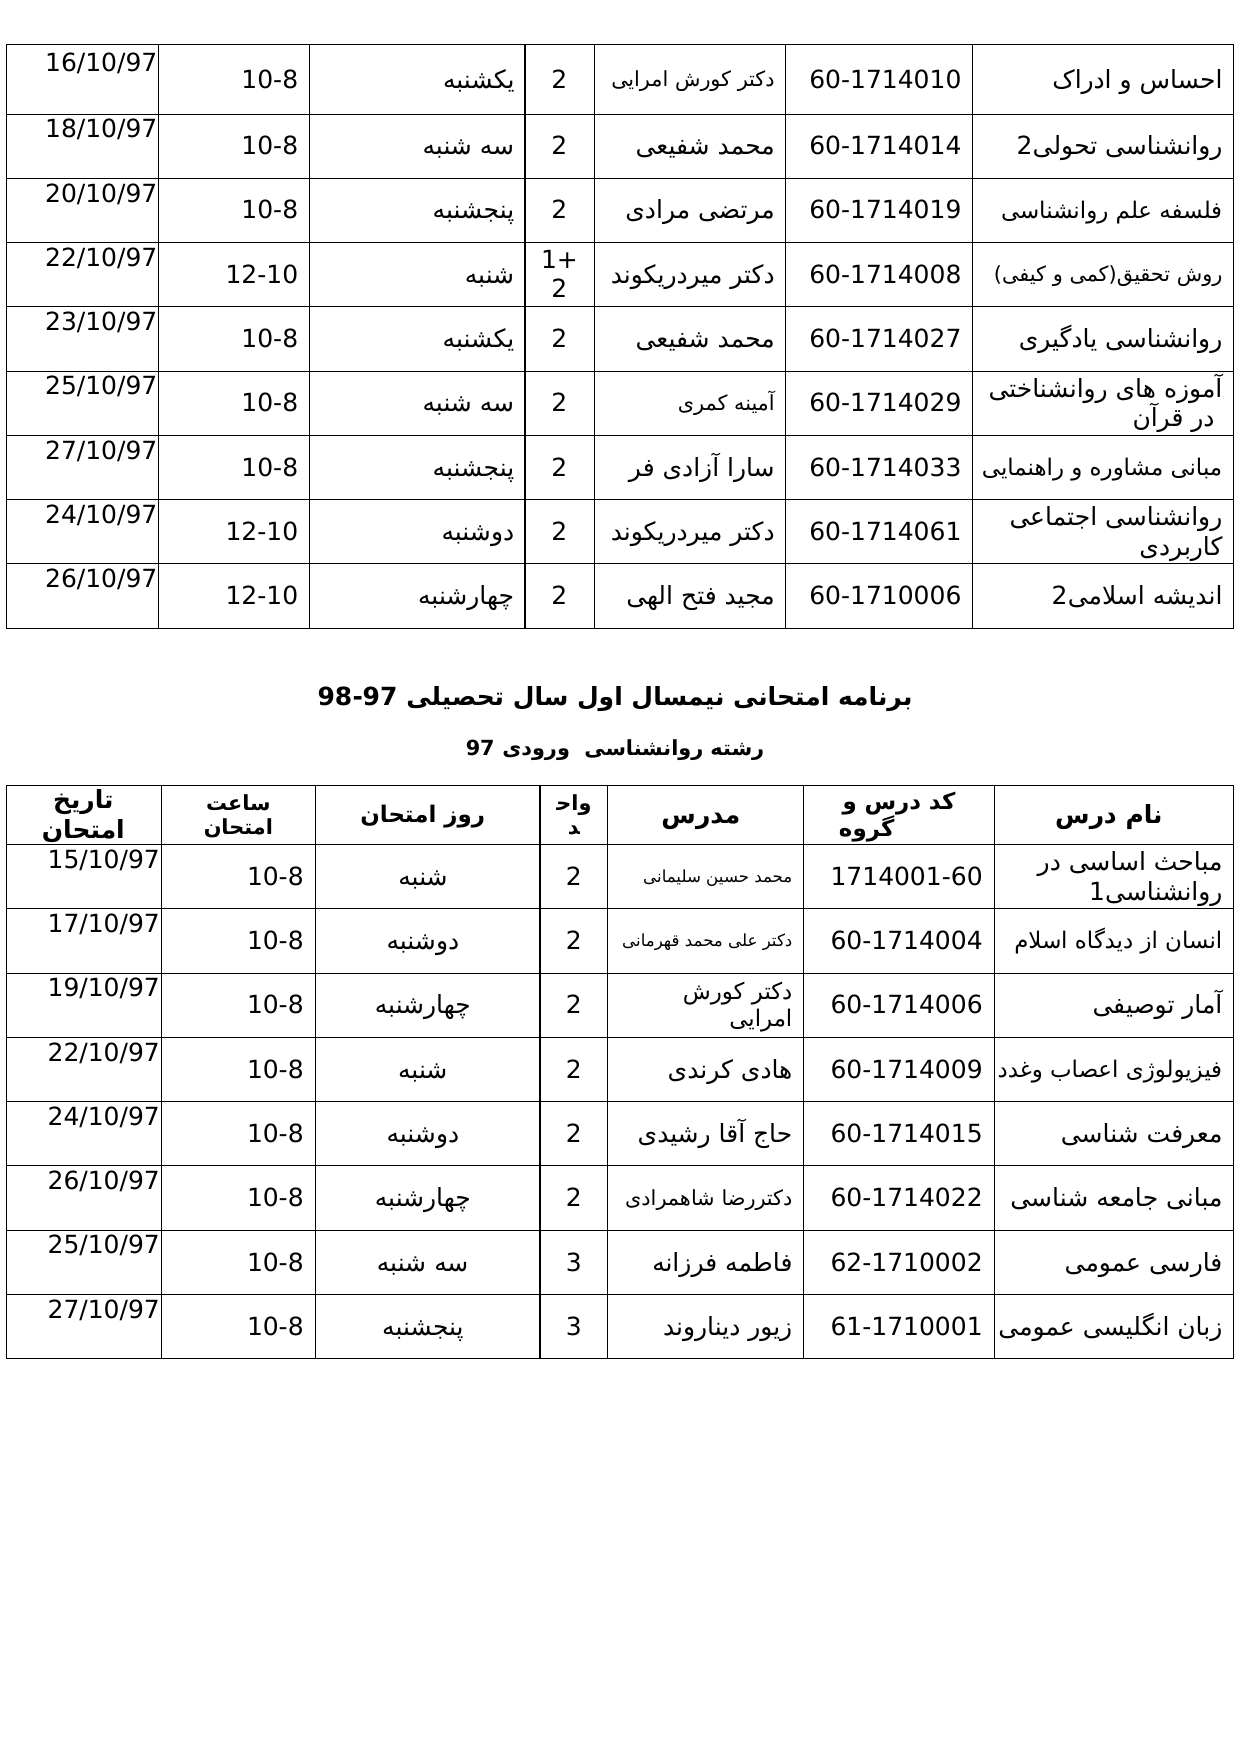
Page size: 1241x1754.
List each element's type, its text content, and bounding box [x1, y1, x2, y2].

table_cell چهارشنبه [310, 564, 524, 628]
table_cell 18/10/97 [7, 115, 158, 178]
table_cell 60-1714006 [804, 974, 994, 1037]
table_cell 1714001-60 [804, 845, 994, 908]
table_cell 60-1714029 [786, 372, 972, 435]
table_cell زبان انگلیسی عمومی [995, 1295, 1233, 1358]
table_cell 60-1714010 [786, 45, 972, 113]
table_cell 15/10/97 [7, 845, 161, 908]
table_header ساعت امتحان [162, 786, 315, 844]
table_cell دکتر کورش امرایی [595, 45, 785, 113]
table_cell 2 [526, 115, 594, 178]
table_cell 22/10/97 [7, 243, 158, 306]
table_cell سه شنبه [316, 1231, 539, 1294]
table_cell 2 [541, 1038, 607, 1101]
text برنامه امتحانی نیمسال اول سال تحصیلی 97-98 [76, 682, 1154, 711]
table_cell 60-1714008 [786, 243, 972, 306]
table_cell دوشنبه [316, 909, 539, 973]
table_cell 60-1714009 [804, 1038, 994, 1101]
table_cell فاطمه فرزانه [608, 1231, 803, 1294]
table_cell 61-1710001 [804, 1295, 994, 1358]
table_cell 10-8 [162, 974, 315, 1037]
table_cell شنبه [316, 1038, 539, 1101]
table_cell 10-8 [162, 909, 315, 973]
table_cell 10-8 [162, 845, 315, 908]
table_header تاریخ امتحان [7, 786, 161, 844]
table_cell 2 [526, 564, 594, 628]
table_cell 10-8 [162, 1231, 315, 1294]
table_cell مرتضی مرادی [595, 179, 785, 242]
table_cell 2 [541, 909, 607, 973]
table_cell 60-1714019 [786, 179, 972, 242]
table_cell پنجشنبه [316, 1295, 539, 1358]
table_cell شنبه [310, 243, 524, 306]
table_cell سه شنبه [310, 372, 524, 435]
table_header کد درس و گروه [804, 786, 994, 844]
table_cell 60-1714004 [804, 909, 994, 973]
table_cell محمد شفیعی [595, 307, 785, 371]
table_cell 60-1714061 [786, 500, 972, 563]
table_header روز امتحان [316, 786, 539, 844]
table_cell 60-1714022 [804, 1166, 994, 1230]
table_cell 12-10 [159, 243, 309, 306]
table_cell 10-8 [162, 1295, 315, 1358]
table_cell دکتررضا شاهمرادی [608, 1166, 803, 1230]
table_cell 3 [541, 1231, 607, 1294]
table_cell دکتر میردریکوند [595, 243, 785, 306]
table_cell فارسی عمومی [995, 1231, 1233, 1294]
table_cell 10-8 [159, 436, 309, 499]
table_cell 22/10/97 [7, 1038, 161, 1101]
table_cell 2 [526, 307, 594, 371]
table_cell روانشناسی یادگیری [973, 307, 1233, 371]
table_cell دکتر میردریکوند [595, 500, 785, 563]
table_cell شنبه [316, 845, 539, 908]
table_cell 60-1710006 [786, 564, 972, 628]
table_cell 10-8 [162, 1038, 315, 1101]
table_cell یکشنبه [310, 307, 524, 371]
table_cell 25/10/97 [7, 1231, 161, 1294]
table_cell محمد حسین سلیمانی [608, 845, 803, 908]
table_cell 10-8 [159, 372, 309, 435]
table_cell 60-1714033 [786, 436, 972, 499]
table_cell 1+2 [526, 243, 594, 306]
table_cell دوشنبه [310, 500, 524, 563]
table_cell مباحث اساسی در روانشناسی1 [995, 845, 1233, 908]
table_cell 10-8 [162, 1102, 315, 1165]
table_cell 10-8 [162, 1166, 315, 1230]
table_cell 3 [541, 1295, 607, 1358]
table_cell 60-1714014 [786, 115, 972, 178]
table_cell 2 [541, 1102, 607, 1165]
table_cell مبانی مشاوره و راهنمایی [973, 436, 1233, 499]
table_header مدرس [608, 786, 803, 844]
table_cell 27/10/97 [7, 436, 158, 499]
table_cell مبانی جامعه شناسی [995, 1166, 1233, 1230]
table_cell سه شنبه [310, 115, 524, 178]
table_cell آمینه کمری [595, 372, 785, 435]
table_cell 27/10/97 [7, 1295, 161, 1358]
table_cell 24/10/97 [7, 500, 158, 563]
table_cell مجید فتح الهی [595, 564, 785, 628]
table_cell انسان از دیدگاه اسلام [995, 909, 1233, 973]
table_cell 2 [526, 45, 594, 113]
table_cell روش تحقیق(کمی و کیفی) [973, 243, 1233, 306]
table_cell فیزیولوژی اعصاب وغدد [995, 1038, 1233, 1101]
table_cell 62-1710002 [804, 1231, 994, 1294]
table_cell دکتر کورش امرایی [608, 974, 803, 1037]
table_cell 12-10 [159, 564, 309, 628]
table_cell 16/10/97 [7, 45, 158, 113]
table_cell محمد شفیعی [595, 115, 785, 178]
table_cell آمار توصیفی [995, 974, 1233, 1037]
table_cell دوشنبه [316, 1102, 539, 1165]
table_cell 26/10/97 [7, 564, 158, 628]
table_cell 10-8 [159, 179, 309, 242]
table_cell 20/10/97 [7, 179, 158, 242]
table_cell 19/10/97 [7, 974, 161, 1037]
table_cell یکشنبه [310, 45, 524, 113]
table_cell 2 [541, 974, 607, 1037]
table_cell روانشناسی تحولی2 [973, 115, 1233, 178]
table_cell 60-1714027 [786, 307, 972, 371]
table_cell 23/10/97 [7, 307, 158, 371]
table_cell 2 [526, 500, 594, 563]
table_header واحد [541, 786, 607, 844]
table_cell 10-8 [159, 115, 309, 178]
table_cell پنجشنبه [310, 436, 524, 499]
text رشته روانشناسی ورودی 97 [76, 736, 1154, 760]
table_cell 24/10/97 [7, 1102, 161, 1165]
table_cell 60-1714015 [804, 1102, 994, 1165]
table_cell 26/10/97 [7, 1166, 161, 1230]
table_cell 2 [526, 179, 594, 242]
table_cell 12-10 [159, 500, 309, 563]
table_cell 2 [541, 1166, 607, 1230]
table_cell احساس و ادراک [973, 45, 1233, 113]
table_cell چهارشنبه [316, 974, 539, 1037]
table_cell 17/10/97 [7, 909, 161, 973]
table_cell زیور دیناروند [608, 1295, 803, 1358]
table_cell هادی کرندی [608, 1038, 803, 1101]
table_cell 10-8 [159, 307, 309, 371]
table_cell حاج آقا رشیدی [608, 1102, 803, 1165]
table_cell فلسفه علم روانشناسی [973, 179, 1233, 242]
table_header نام درس [995, 786, 1233, 844]
table_cell 2 [541, 845, 607, 908]
table_cell 2 [526, 372, 594, 435]
table_cell پنجشنبه [310, 179, 524, 242]
table_cell دکتر علی محمد قهرمانی [608, 909, 803, 973]
table_cell 10-8 [159, 45, 309, 113]
table_cell معرفت شناسی [995, 1102, 1233, 1165]
table_cell سارا آزادی فر [595, 436, 785, 499]
table_cell اندیشه اسلامی2 [973, 564, 1233, 628]
table_cell 25/10/97 [7, 372, 158, 435]
table_cell آموزه های روانشناختی در قرآن [973, 372, 1233, 435]
table_cell روانشناسی اجتماعی کاربردی [973, 500, 1233, 563]
table_cell چهارشنبه [316, 1166, 539, 1230]
table_cell 2 [526, 436, 594, 499]
